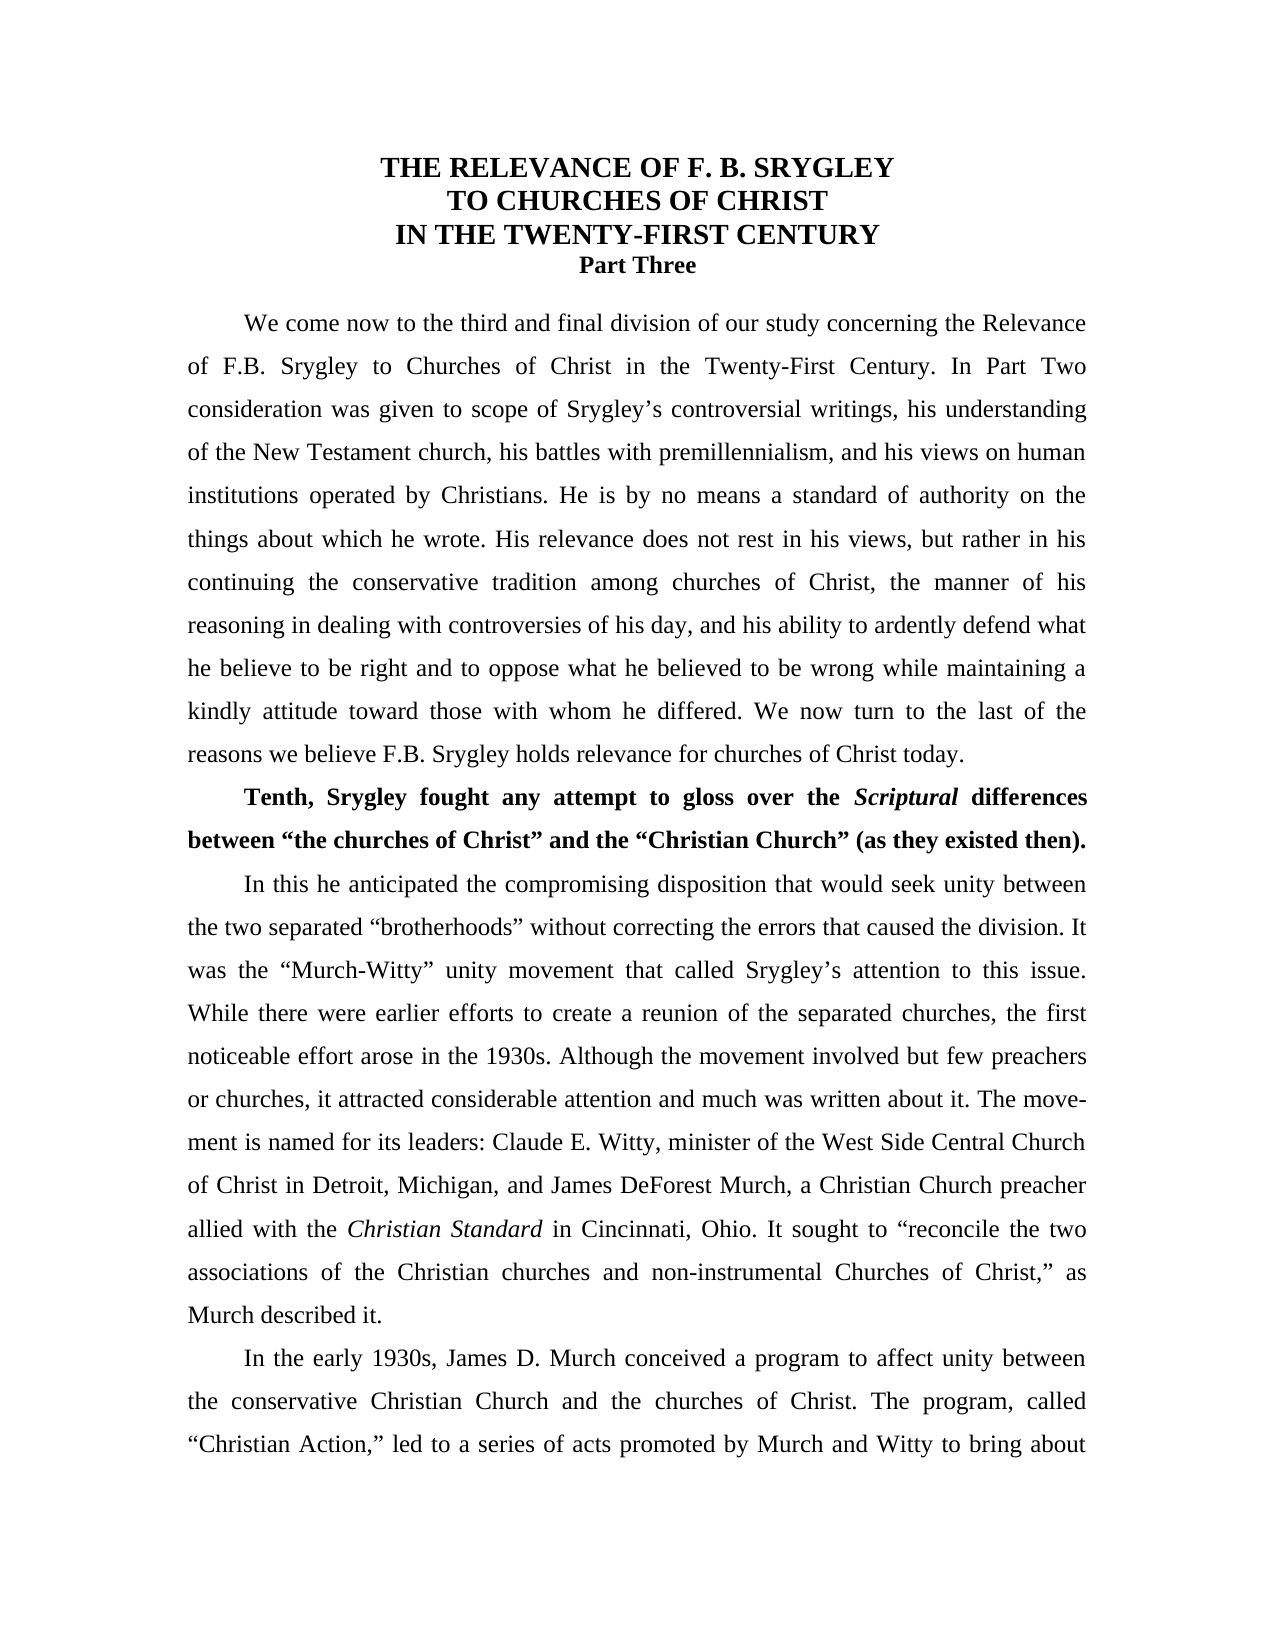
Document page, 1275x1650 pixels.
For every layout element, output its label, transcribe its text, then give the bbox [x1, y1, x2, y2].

subtitle Part Three [187, 251, 1087, 279]
subtitle IN THE TWENTY-FIRST CENTURY [187, 217, 1087, 251]
subtitle TO CHURCHES OF CHRIST [187, 183, 1087, 217]
subtitle We come now to the third and final division of our study concerning the Relevance of F.B. Srygley to Churches of Christ in the Twenty-First Century. In Part Two consideration was given to scope of Srygley’s controversial writings, his understanding of the New Testament church, his battles with premillennialism, and his views on human institutions operated by Christians. He is by no means a standard of authority on the things about which he wrote. His relevance does not rest in his views, but rather in his continuing the conservative tradition among churches of Christ, the manner of his reasoning in dealing with controversies of his day, and his ability to ardently defend what he believe to be right and to oppose what he believed to be wrong while maintaining a kindly attitude toward those with whom he differed. We now turn to the last of the reasons we believe F.B. Srygley holds relevance for churches of Christ today. [187, 308, 1087, 768]
subtitle THE RELEVANCE OF F. B. SRYGLEY [187, 150, 1087, 183]
text Tenth, Srygley fought any attempt to gloss over the Scriptural differences between “the churches of Christ” and the “Christian Church” (as they existed then). [187, 782, 1087, 854]
text In this he anticipated the compromising disposition that would seek unity between the two separated “brotherhoods” without correcting the errors that caused the division. It was the “Murch-Witty” unity movement that called Srygley’s attention to this issue. While there were earlier efforts to create a reunion of the separated churches, the first noticeable effort arose in the 1930s. Although the movement involved but few preachers or churches, it attracted considerable attention and much was written about it. The move-ment is named for its leaders: Claude E. Witty, minister of the West Side Central Church of Christ in Detroit, Michigan, and James DeForest Murch, a Christian Church preacher allied with the Christian Standard in Cincinnati, Ohio. It sought to “reconcile the two associations of the Christian churches and non-instrumental Churches of Christ,” as Murch described it. [187, 869, 1087, 1329]
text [187, 1343, 1087, 1458]
